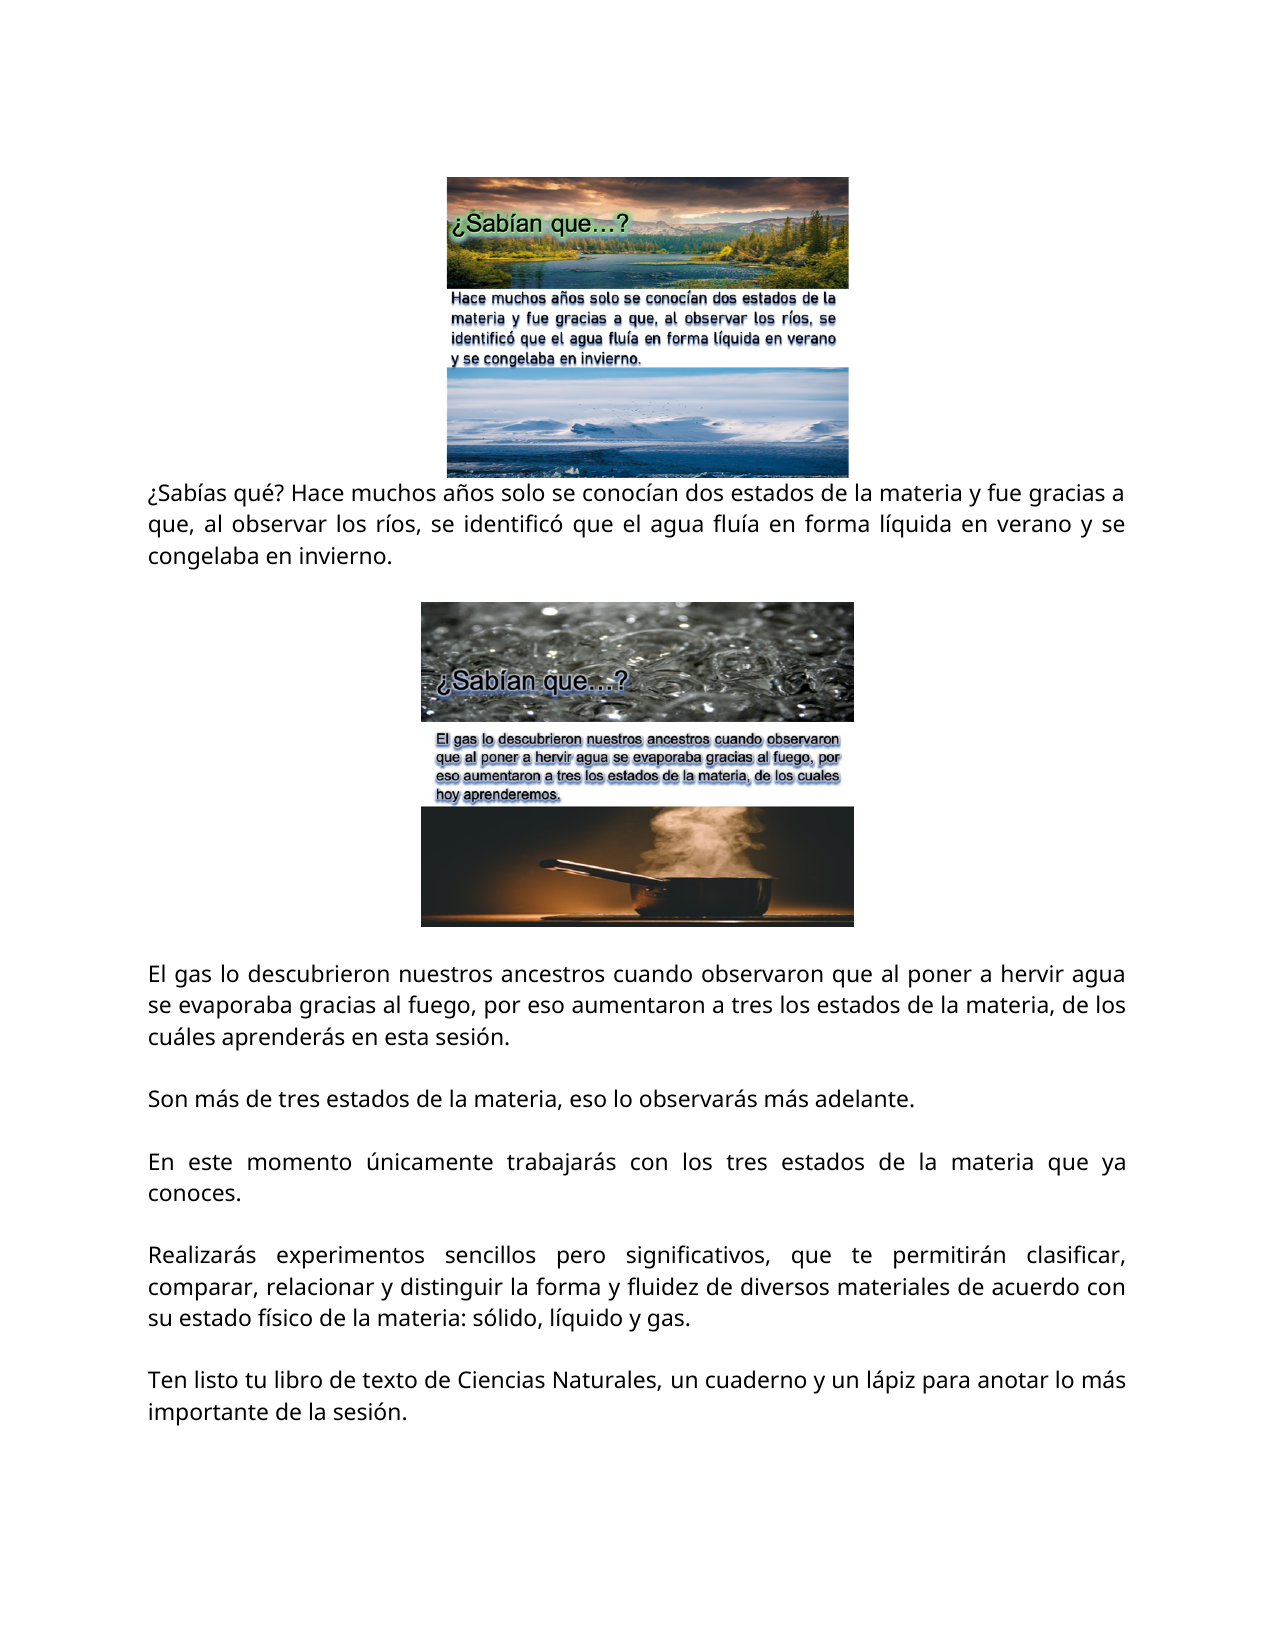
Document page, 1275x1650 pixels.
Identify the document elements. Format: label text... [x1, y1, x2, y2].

text El gas lo descubrieron nuestros ancestros cuando observaron que al poner a hervir agua se evaporaba gracias al fuego, por eso aumentaron a tres los estados de la materia, de los cuáles aprenderás en esta sesión. [148, 958, 1127, 1052]
text Son más de tres estados de la materia, eso lo observarás más adelante. [148, 1083, 1127, 1114]
text Ten listo tu libro de texto de Ciencias Naturales, un cuaderno y un lápiz para anotar lo más importante de la sesión. [148, 1364, 1127, 1427]
picture [426, 177, 849, 478]
text ¿Sabías qué? Hace muchos años solo se conocían dos estados de la materia y fue gracias a que, al observar los ríos, se identificó que el agua fluía en forma líquida en verano y se congelaba en invierno. [148, 477, 1127, 571]
text En este momento únicamente trabajarás con los tres estados de la materia que ya conoces. [148, 1146, 1127, 1208]
picture [421, 602, 854, 927]
text Realizarás experimentos sencillos pero significativos, que te permitirán clasificar, comparar, relacionar y distinguir la forma y fluidez de diversos materiales de acuerdo con su estado físico de la materia: sólido, líquido y gas. [148, 1239, 1127, 1333]
